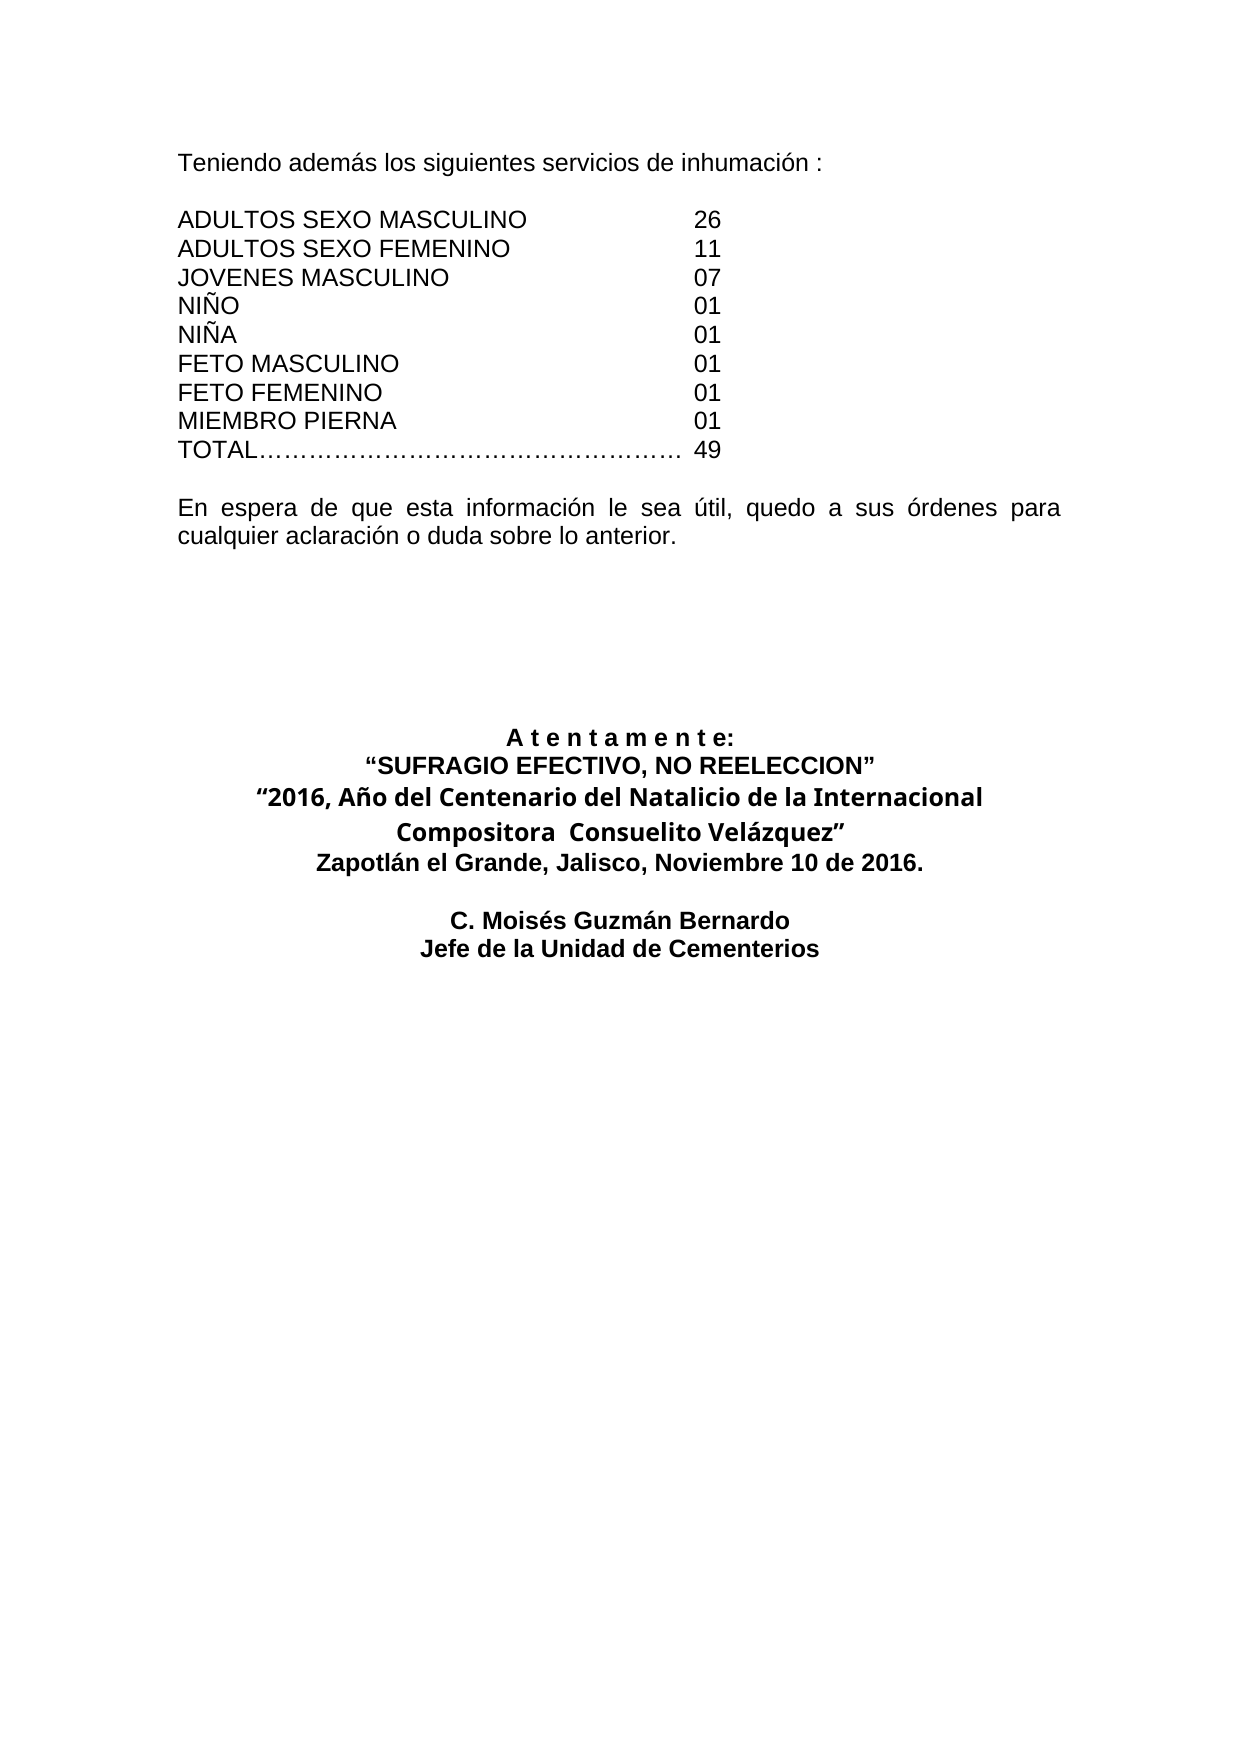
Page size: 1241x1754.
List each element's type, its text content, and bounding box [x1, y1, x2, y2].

text JOVENES MASCULINO 07 [177, 263, 1063, 291]
text En espera de que esta información le sea útil, quedo a sus órdenes para cualquier aclaración o duda sobre lo anterior. [177, 493, 1063, 550]
text “SUFRAGIO EFECTIVO, NO REELECCION” [177, 751, 1063, 780]
text NIÑA 01 [177, 320, 1063, 349]
text NIÑO 01 [177, 291, 1063, 320]
text ADULTOS SEXO MASCULINO 26 [177, 205, 1063, 234]
text C. Moisés Guzmán Bernardo [177, 906, 1063, 934]
text FETO MASCULINO 01 [177, 349, 1063, 378]
text ADULTOS SEXO FEMENINO 11 [177, 234, 1063, 263]
text Zapotlán el Grande, Jalisco, Noviembre 10 de 2016. [177, 848, 1063, 877]
text “2016, Año del Centenario del Natalicio de la Internacional Compositora Consuelito Velázquez” [177, 780, 1063, 848]
text MIEMBRO PIERNA 01 [177, 406, 1063, 435]
text Jefe de la Unidad de Cementerios [177, 934, 1063, 963]
text FETO FEMENINO 01 [177, 378, 1063, 406]
text TOTAL…………………………………………… 49 [177, 435, 1063, 464]
text A t e n t a m e n t e: [177, 723, 1063, 751]
text Teniendo además los siguientes servicios de inhumación : [177, 148, 1063, 176]
